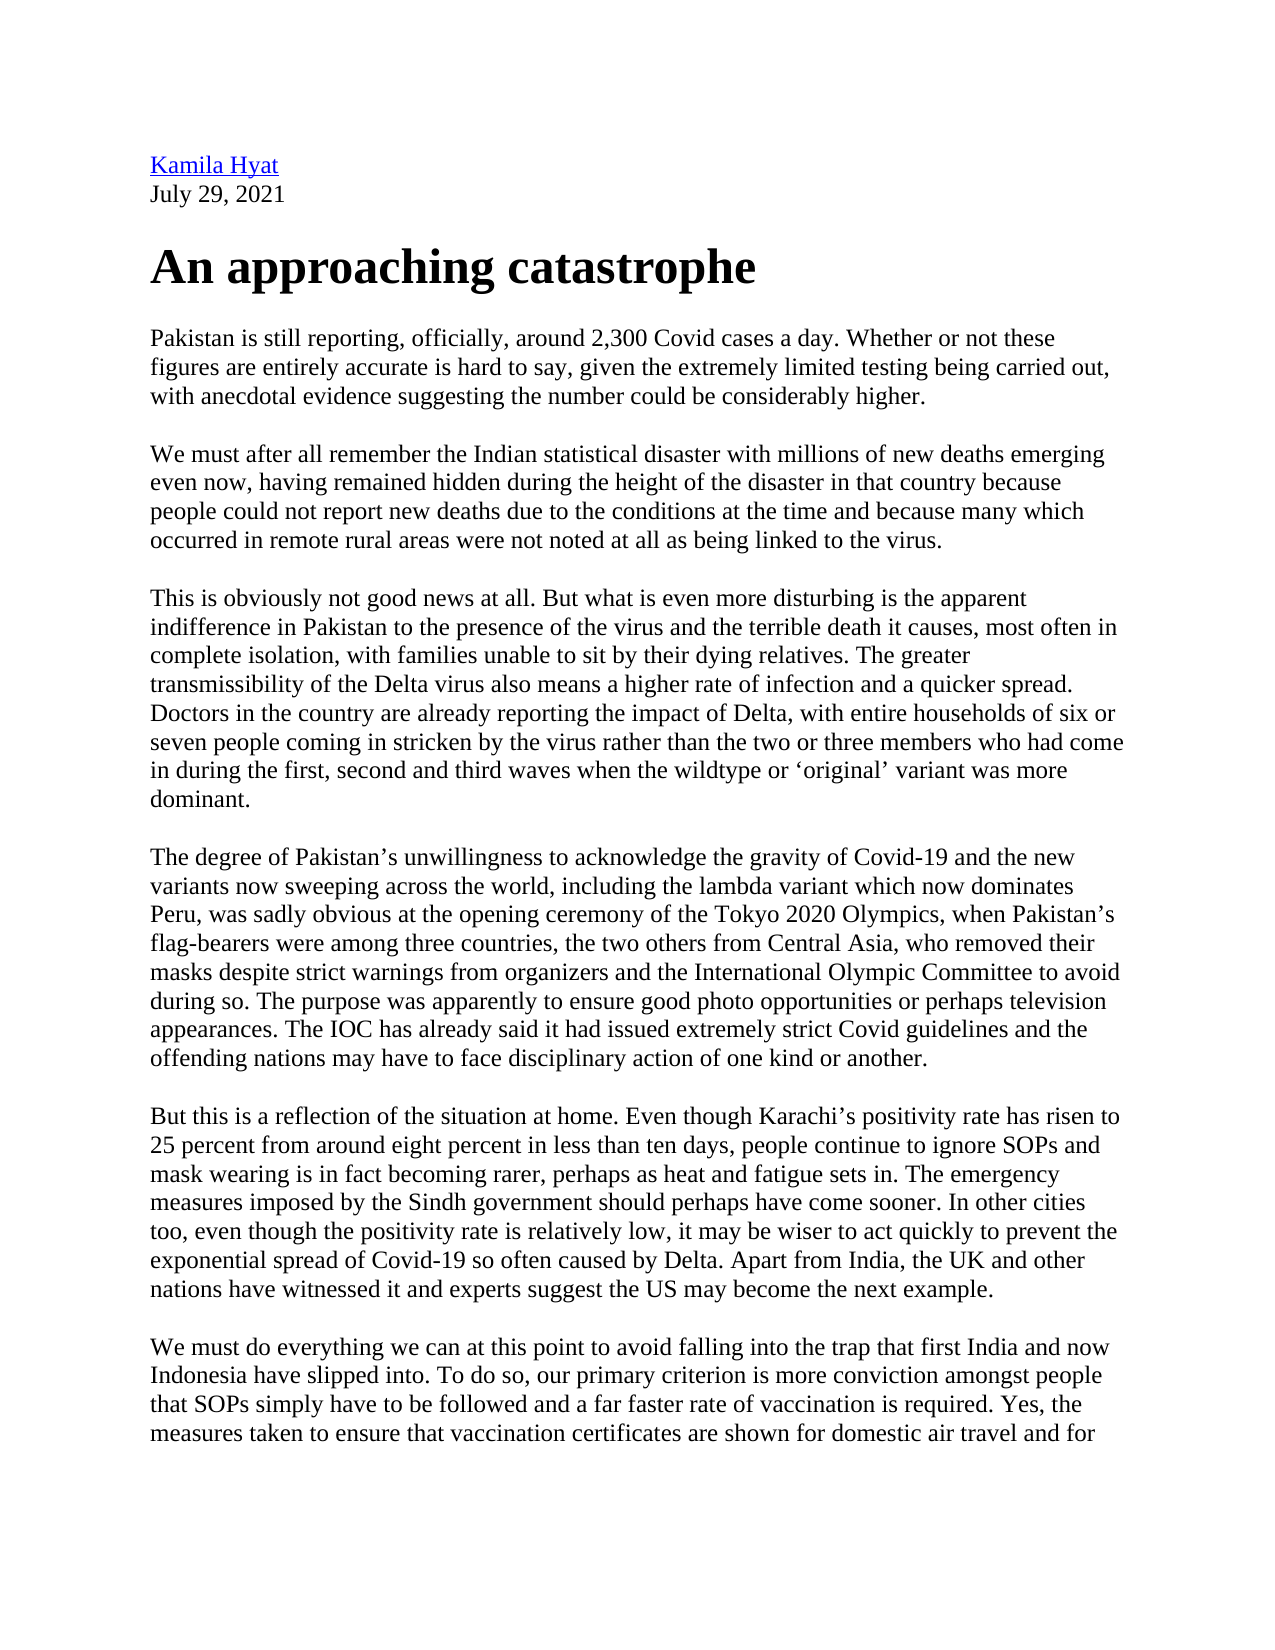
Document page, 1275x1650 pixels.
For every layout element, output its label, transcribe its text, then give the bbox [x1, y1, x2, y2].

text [150, 1332, 1125, 1447]
text An approaching catastrophe [150, 237, 1125, 294]
text Kamila Hyat [150, 150, 1125, 179]
text This is obviously not good news at all. But what is even more disturbing is the apparent indifference in Pakistan to the presence of the virus and the terrible death it causes, most often in complete isolation, with families unable to sit by their dying relatives. The greater transmissibility of the Delta virus also means a higher rate of infection and a quicker spread. Doctors in the country are already reporting the impact of Delta, with entire households of six or seven people coming in stricken by the virus rather than the two or three members who had come in during the first, second and third waves when the wildtype or ‘original’ variant was more dominant. [150, 583, 1125, 813]
text The degree of Pakistan’s unwillingness to acknowledge the gravity of Covid-19 and the new variants now sweeping across the world, including the lambda variant which now dominates Peru, was sadly obvious at the opening ceremony of the Tokyo 2020 Olympics, when Pakistan’s flag-bearers were among three countries, the two others from Central Asia, who removed their masks despite strict warnings from organizers and the International Olympic Committee to avoid during so. The purpose was apparently to ensure good photo opportunities or perhaps television appearances. The IOC has already said it had issued extremely strict Covid guidelines and the offending nations may have to face disciplinary action of one kind or another. [150, 842, 1125, 1072]
text Pakistan is still reporting, officially, around 2,300 Covid cases a day. Whether or not these figures are entirely accurate is hard to say, given the extremely limited testing being carried out, with anecdotal evidence suggesting the number could be considerably higher. [150, 323, 1125, 409]
text We must after all remember the Indian statistical disaster with millions of new deaths emerging even now, having remained hidden during the height of the disaster in that country because people could not report new deaths due to the conditions at the time and because many which occurred in remote rural areas were not noted at all as being linked to the virus. [150, 439, 1125, 554]
text But this is a reflection of the situation at home. Even though Karachi’s positivity rate has risen to 25 percent from around eight percent in less than ten days, people continue to ignore SOPs and mask wearing is in fact becoming rarer, perhaps as heat and fatigue sets in. The emergency measures imposed by the Sindh government should perhaps have come sooner. In other cities too, even though the positivity rate is relatively low, it may be wiser to act quickly to prevent the exponential spread of Covid-19 so often caused by Delta. Apart from India, the UK and other nations have witnessed it and experts suggest the US may become the next example. [150, 1101, 1125, 1302]
text July 29, 2021 [150, 179, 1125, 207]
